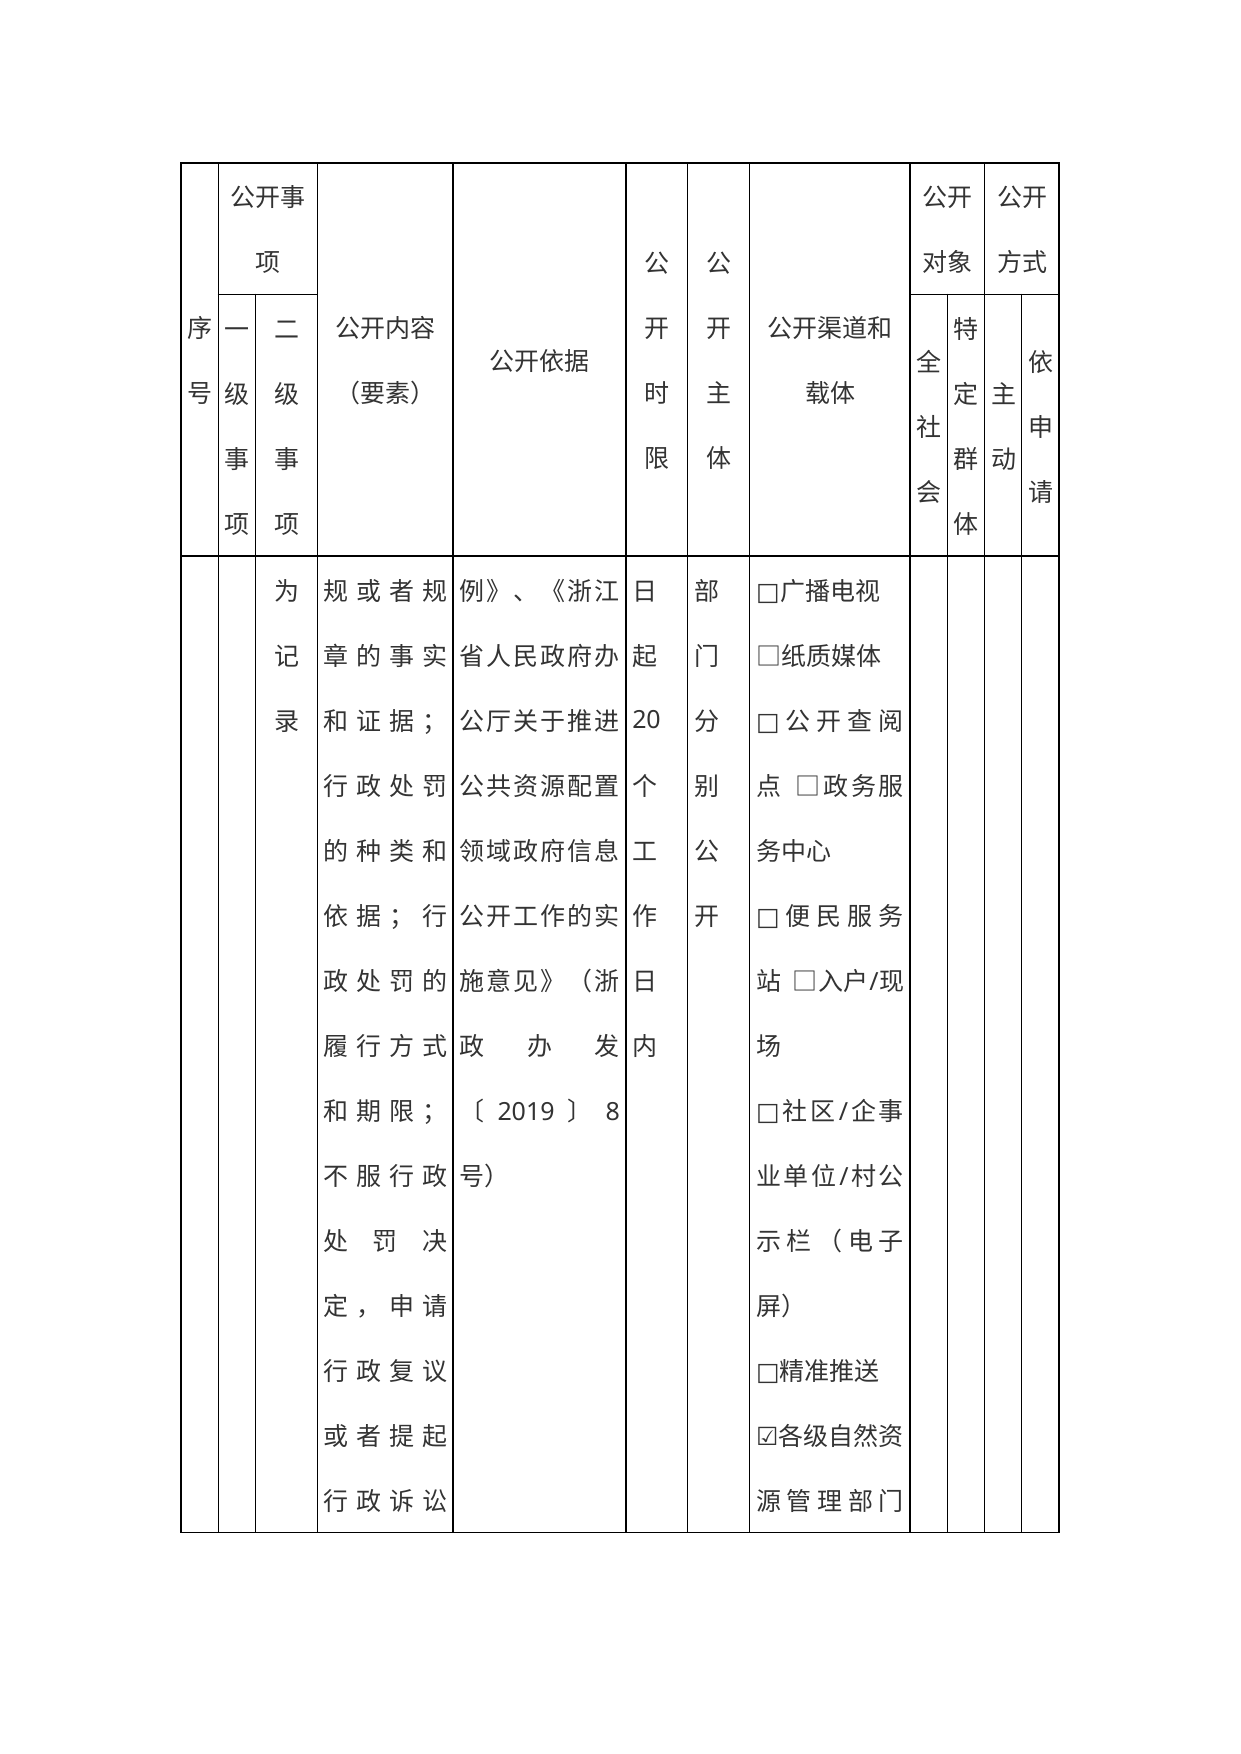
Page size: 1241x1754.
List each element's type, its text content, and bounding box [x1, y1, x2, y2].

table_cell 41 [182, 557, 218, 1532]
table_cell 违法失信行为记录 [256, 557, 317, 1532]
table_header 公开 主体 [688, 164, 749, 555]
table_header 公开方式 [985, 164, 1058, 293]
table_cell √ [911, 557, 947, 1532]
table_header 公开对象 [911, 164, 984, 293]
table_cell 当事人的姓名或者名称、地址；违反法律、法规或者规章的事实和证据；行政处罚的种类和依据；行政处罚的履行方式和期限；不服行政处罚决定，申请行政复议或者提起行政诉讼的途径和期限；作出行政处罚决定的行政机关名称和作出决定的日期。 [318, 557, 452, 1532]
table_cell 主动 [985, 295, 1021, 555]
table_cell 信息形成之日起20个工作日内 [627, 557, 687, 1532]
table_header 公开依据 [454, 164, 625, 555]
table_cell 特定群体 [948, 295, 984, 555]
table_cell 一级事项 [219, 295, 255, 555]
table_cell √ [985, 557, 1021, 1532]
table_cell 二级事项 [256, 295, 317, 555]
table_cell [1022, 557, 1058, 1532]
table_cell 负责管理的部门分别公开 [688, 557, 749, 1532]
table_header 公开事项 [219, 164, 317, 293]
table_header 序号 [182, 164, 218, 555]
table_header 公开内容 （要素） [318, 164, 452, 555]
table_cell [948, 557, 984, 1532]
table_header 公开时限 [627, 164, 687, 555]
table_cell 依申请 [1022, 295, 1058, 555]
table_cell ☑政府网站 □政府公报 □两微一端 □发布会听证会 □广播电视 □纸质媒体 □公开查阅点 □政务服务中心 □便民服务站 □入户/现场 □社区/企事业单位/村公示栏（电子屏） □精准推送 ☑各级自然资源管理部门网站 ☑公共资源交易平台 ☑信用中国 ☑信用浙江 [750, 557, 909, 1532]
table_cell 《中华人民共和国行政处罚法》《中华人民共和国政府信息公开条例》、《浙江省人民政府办公厅关于推进公共资源配置领域政府信息公开工作的实施意见》（浙政办发〔2019〕8号） [454, 557, 625, 1532]
table_header 公开渠道和载体 [750, 164, 909, 555]
table_cell 全社会 [911, 295, 947, 555]
